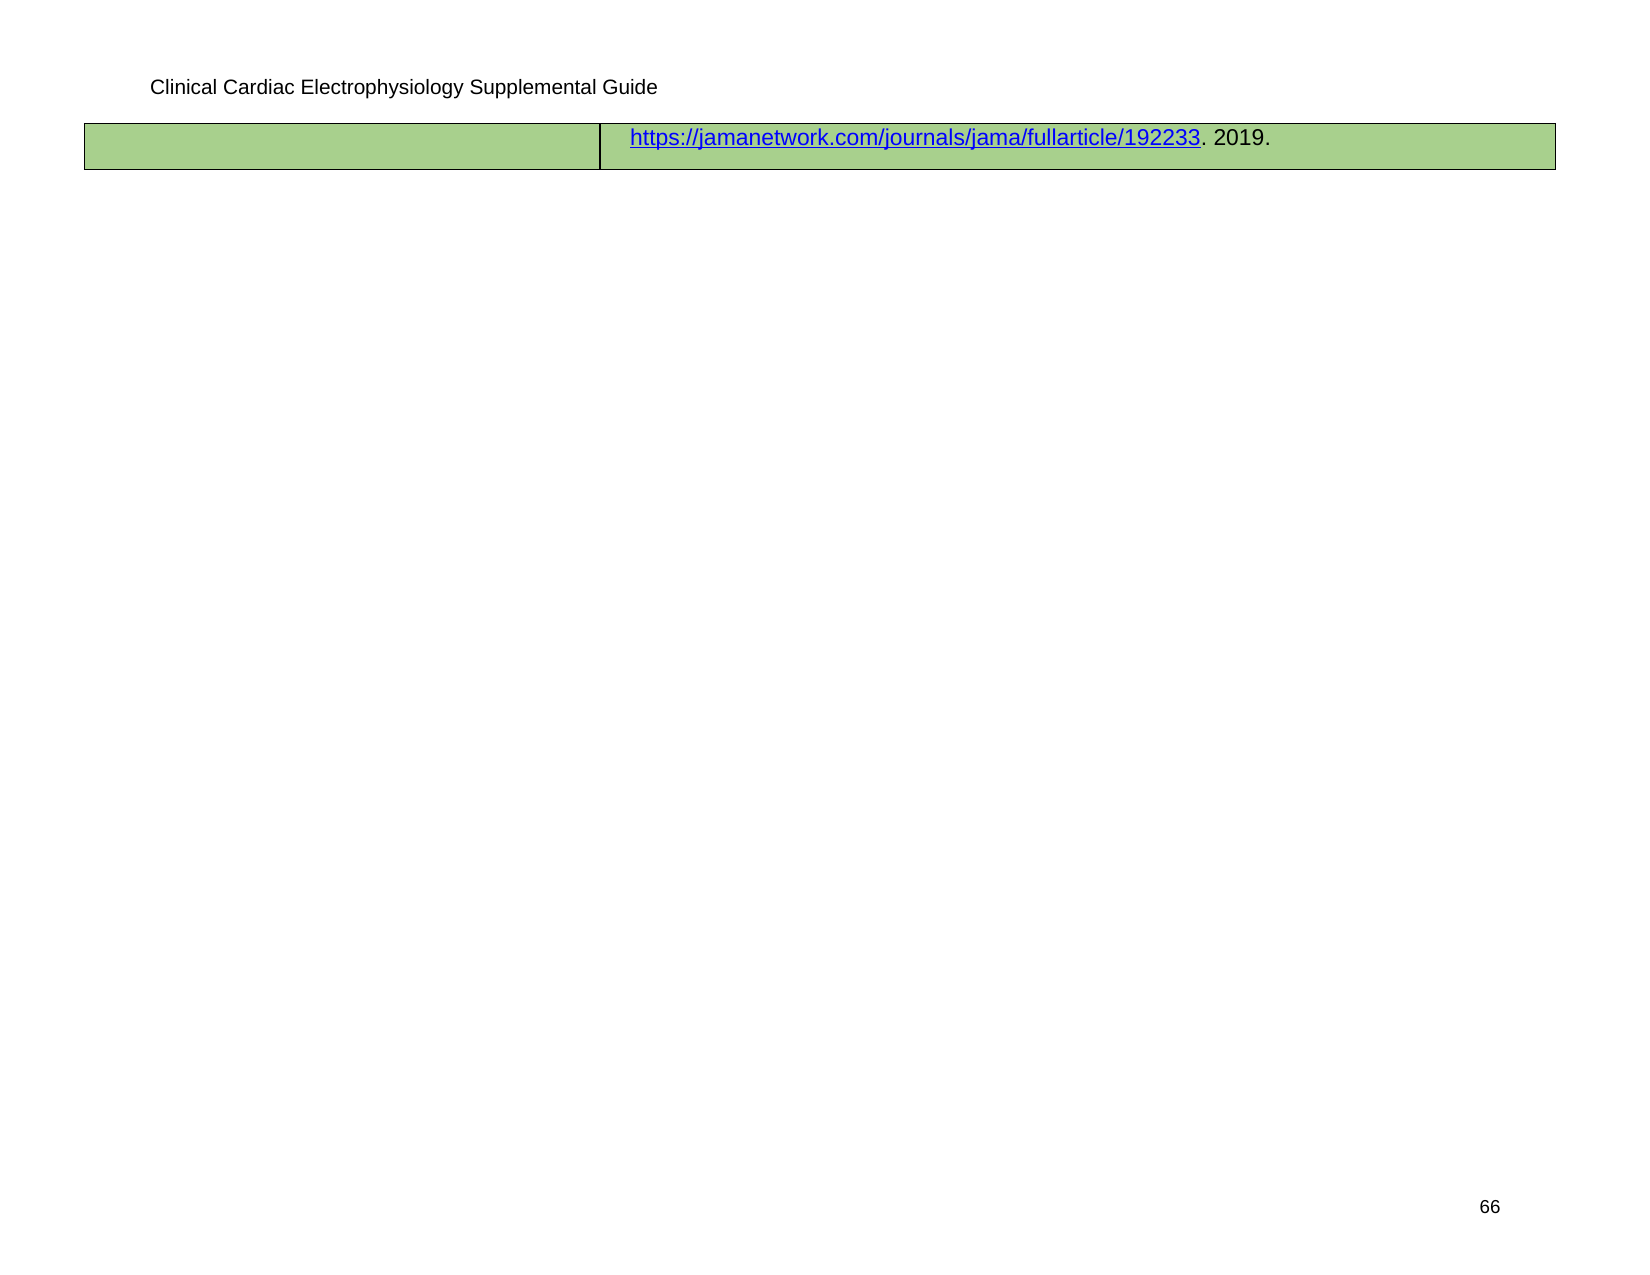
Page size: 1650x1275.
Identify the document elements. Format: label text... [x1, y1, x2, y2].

table_cell Notes or Resources [85, 124, 599, 169]
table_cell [601, 124, 1555, 169]
